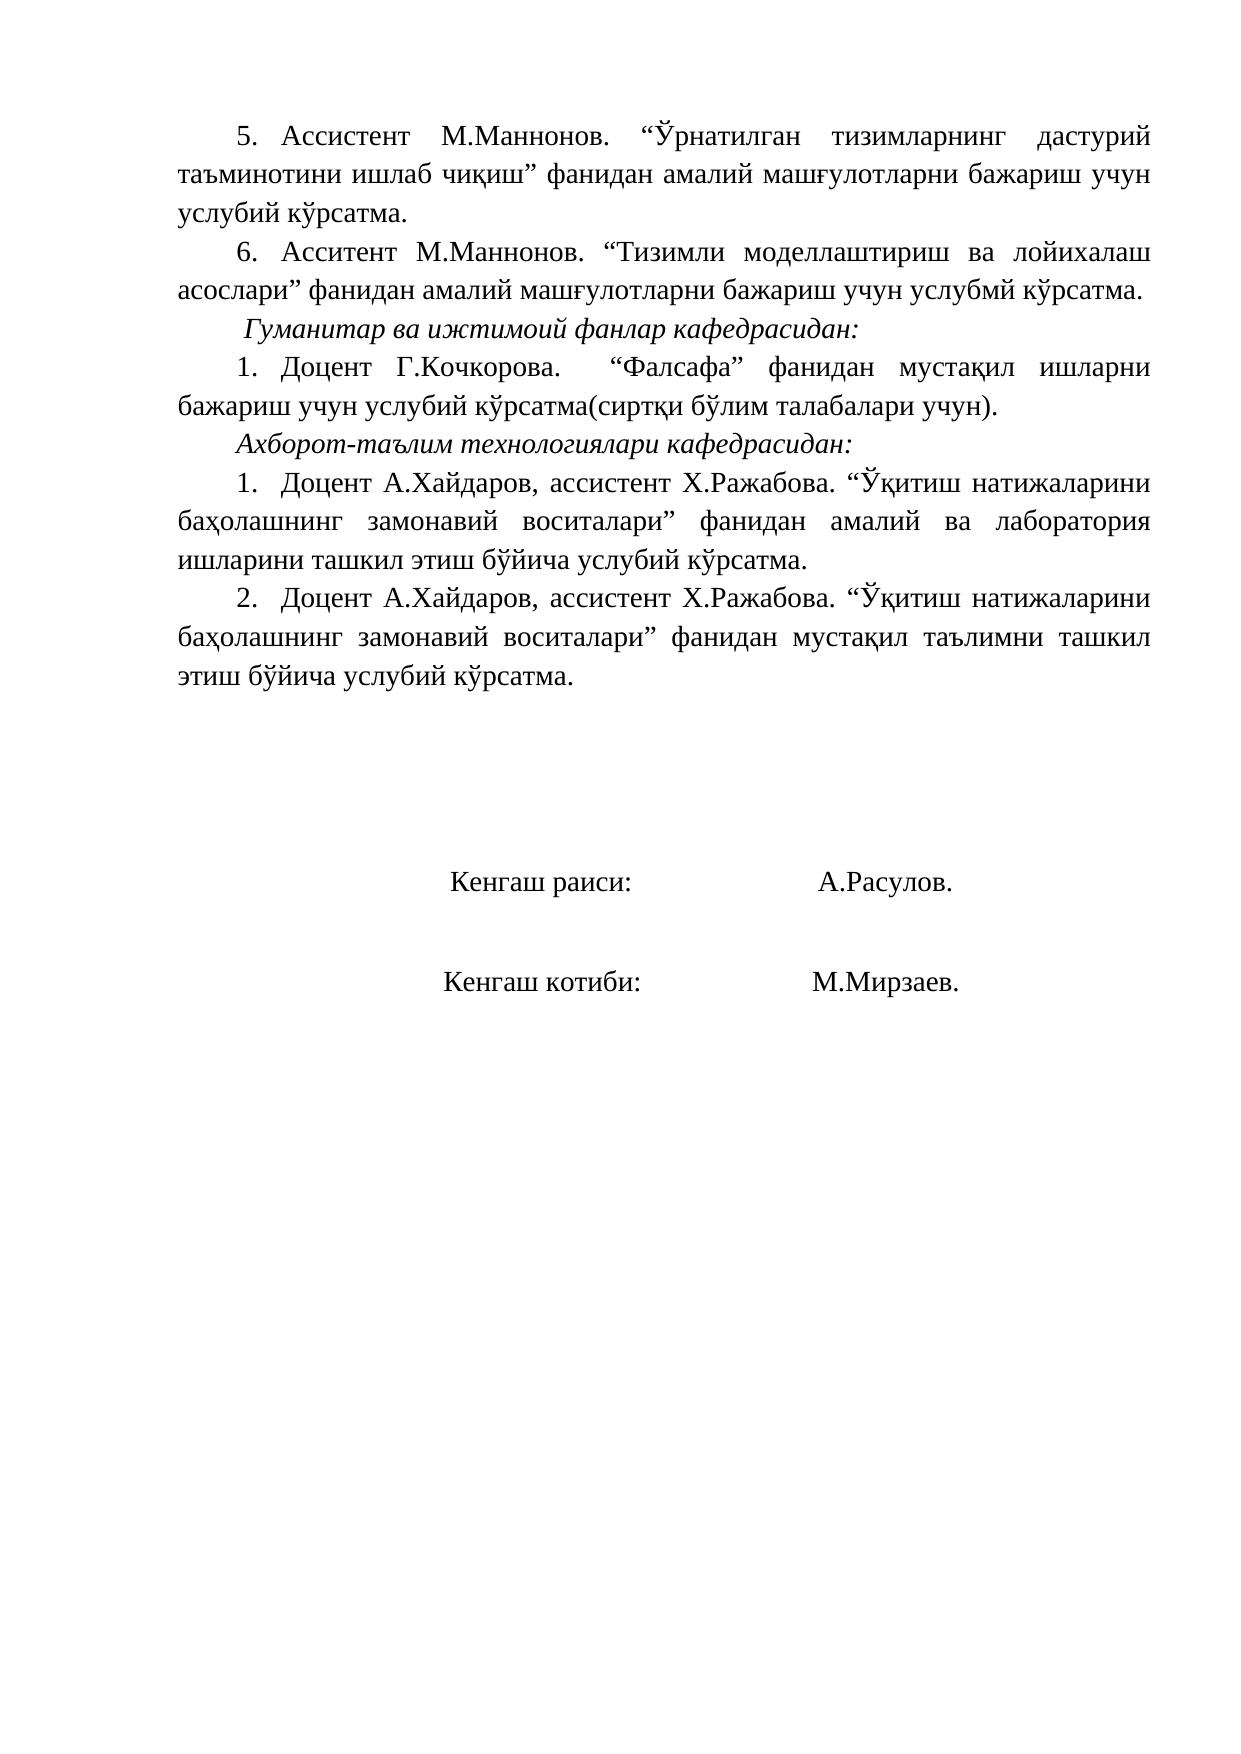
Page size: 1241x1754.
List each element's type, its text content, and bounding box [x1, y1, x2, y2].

text Кенгаш раиси: А.Расулов. [177, 864, 1152, 897]
text Гуманитар ва ижтимоий фанлар кафедрасидан: [236, 311, 1152, 344]
list Ассистент М.Маннонов. “Ўрнатилган тизимларнинг дастурий таъминотини ишлаб чиқиш” фанидан амалий машғулотларни бажариш учун услубий кўрсатма. [177, 118, 1152, 229]
text Ахборот-таълим технологиялари кафедрасидан: [236, 426, 1152, 460]
text Кенгаш котиби: М.Мирзаев. [177, 964, 1152, 998]
list Доцент Г.Кочкорова. “Фалсафа” фанидан мустақил ишларни бажариш учун услубий кўрсатма(сиртқи бўлим талабалари учун). [177, 349, 1152, 421]
list Доцент А.Хайдаров, ассистент Х.Ражабова. “Ўқитиш натижаларини баҳолашнинг замонавий воситалари” фанидан мустақил таълимни ташкил этиш бўйича услубий кўрсатма. [177, 581, 1152, 691]
list Доцент А.Хайдаров, ассистент Х.Ражабова. “Ўқитиш натижаларини баҳолашнинг замонавий воситалари” фанидан амалий ва лаборатория ишларини ташкил этиш бўйича услубий кўрсатма. [177, 465, 1152, 576]
list Асситент М.Маннонов. “Тизимли моделлаштириш ва лойихалаш асослари” фанидан амалий машғулотларни бажариш учун услубмй кўрсатма. [177, 234, 1152, 306]
